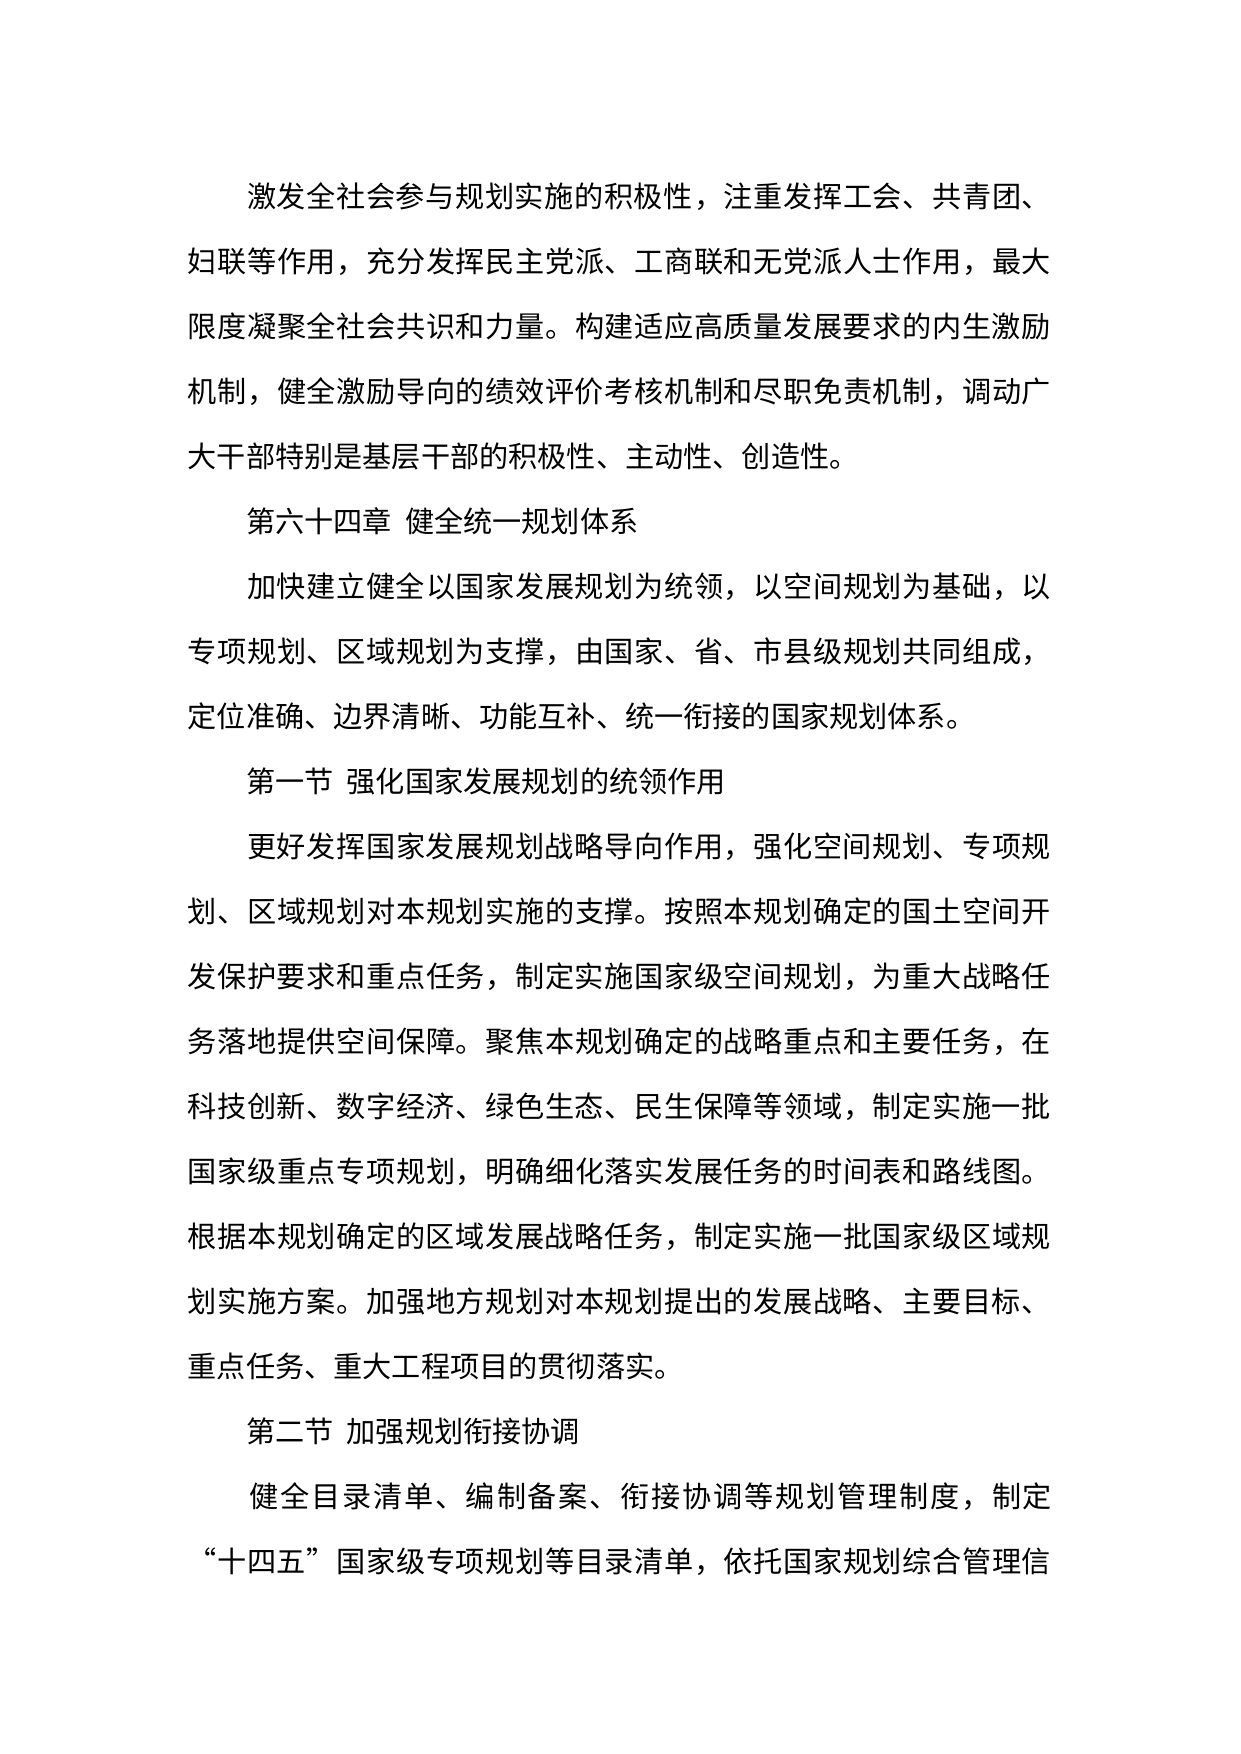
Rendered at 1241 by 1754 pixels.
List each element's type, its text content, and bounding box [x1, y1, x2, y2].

text 第六十四章 健全统一规划体系 [187, 487, 1053, 552]
text 第一节 强化国家发展规划的统领作用 [187, 747, 1053, 812]
text 加快建立健全以国家发展规划为统领，以空间规划为基础，以专项规划、区域规划为支撑，由国家、省、市县级规划共同组成，定位准确、边界清晰、功能互补、统一衔接的国家规划体系。 [187, 552, 1053, 747]
text 激发全社会参与规划实施的积极性，注重发挥工会、共青团、妇联等作用，充分发挥民主党派、工商联和无党派人士作用，最大限度凝聚全社会共识和力量。构建适应高质量发展要求的内生激励机制，健全激励导向的绩效评价考核机制和尽职免责机制，调动广大干部特别是基层干部的积极性、主动性、创造性。 [187, 162, 1053, 487]
text 第二节 加强规划衔接协调 [187, 1397, 1053, 1462]
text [187, 1462, 1053, 1592]
text 更好发挥国家发展规划战略导向作用，强化空间规划、专项规划、区域规划对本规划实施的支撑。按照本规划确定的国土空间开发保护要求和重点任务，制定实施国家级空间规划，为重大战略任务落地提供空间保障。聚焦本规划确定的战略重点和主要任务，在科技创新、数字经济、绿色生态、民生保障等领域，制定实施一批国家级重点专项规划，明确细化落实发展任务的时间表和路线图。根据本规划确定的区域发展战略任务，制定实施一批国家级区域规划实施方案。加强地方规划对本规划提出的发展战略、主要目标、重点任务、重大工程项目的贯彻落实。 [187, 812, 1053, 1397]
